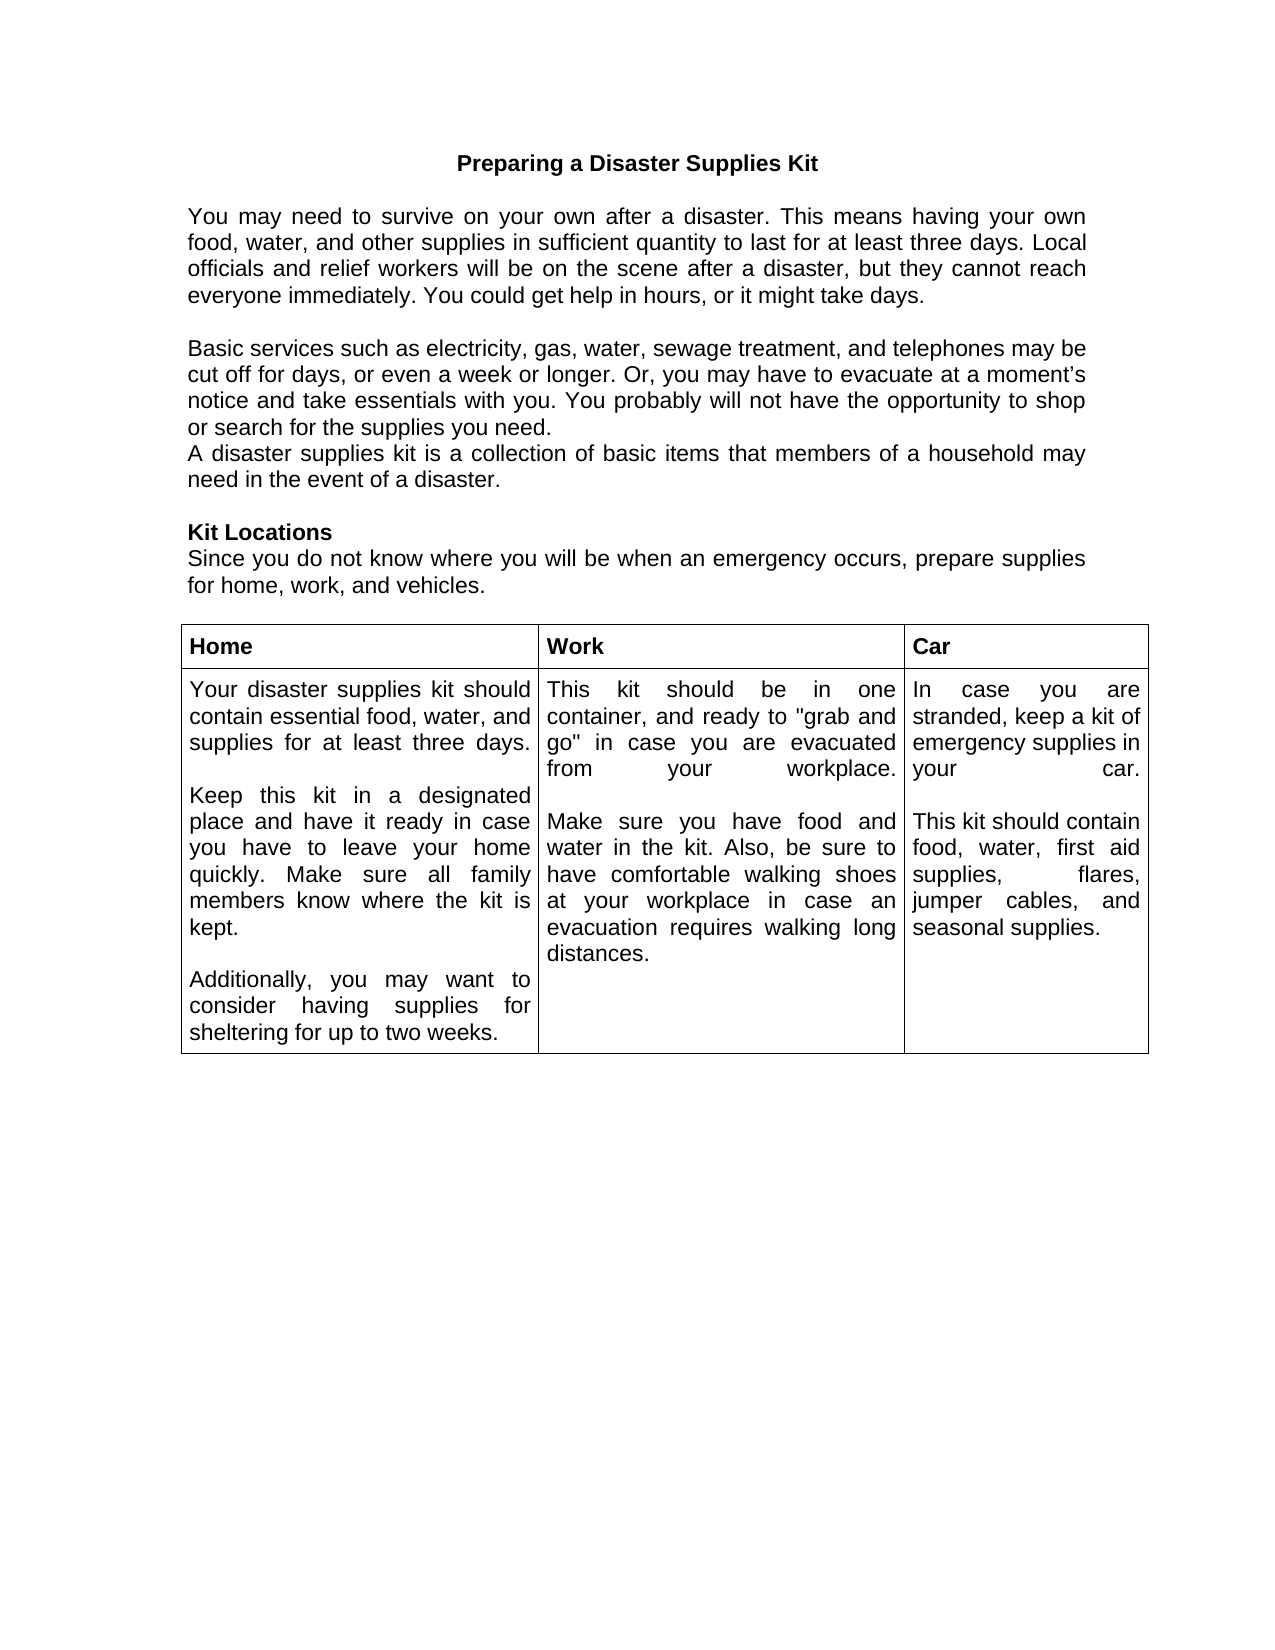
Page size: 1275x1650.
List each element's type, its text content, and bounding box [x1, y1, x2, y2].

text Basic services such as electricity, gas, water, sewage treatment, and telephones may be cut off for days, or even a week or longer. Or, you may have to evacuate at a moment’s notice and take essentials with you. You probably will not have the opportunity to shop or search for the supplies you need. [187, 334, 1087, 440]
table_header Car [905, 625, 1148, 667]
table_cell Your disaster supplies kit should contain essential food, water, and supplies for at least three days. Keep this kit in a designated place and have it ready in case you have to leave your home quickly. Make sure all family members know where the kit is kept. Additionally, you may want to consider having supplies for sheltering for up to two weeks. [182, 669, 538, 1053]
table_header Home [182, 625, 538, 667]
table_cell In case you are stranded, keep a kit of emergency supplies in your car. This kit should contain food, water, first aid supplies, flares, jumper cables, and seasonal supplies. [905, 669, 1148, 1053]
text Preparing a Disaster Supplies Kit [187, 150, 1087, 176]
text Since you do not know where you will be when an emergency occurs, prepare supplies for home, work, and vehicles. [187, 545, 1087, 598]
text You may need to survive on your own after a disaster. This means having your own food, water, and other supplies in sufficient quantity to last for at least three days. Local officials and relief workers will be on the scene after a disaster, but they cannot reach everyone immediately. You could get help in hours, or it might take days. [187, 203, 1087, 308]
text A disaster supplies kit is a collection of basic items that members of a household may need in the event of a disaster. [187, 440, 1087, 493]
table_cell This kit should be in one container, and ready to "grab and go" in case you are evacuated from your workplace. Make sure you have food and water in the kit. Also, be sure to have comfortable walking shoes at your workplace in case an evacuation requires walking long distances. [539, 669, 904, 1053]
subtitle Kit Locations [187, 519, 1087, 545]
table_header Work [539, 625, 904, 667]
